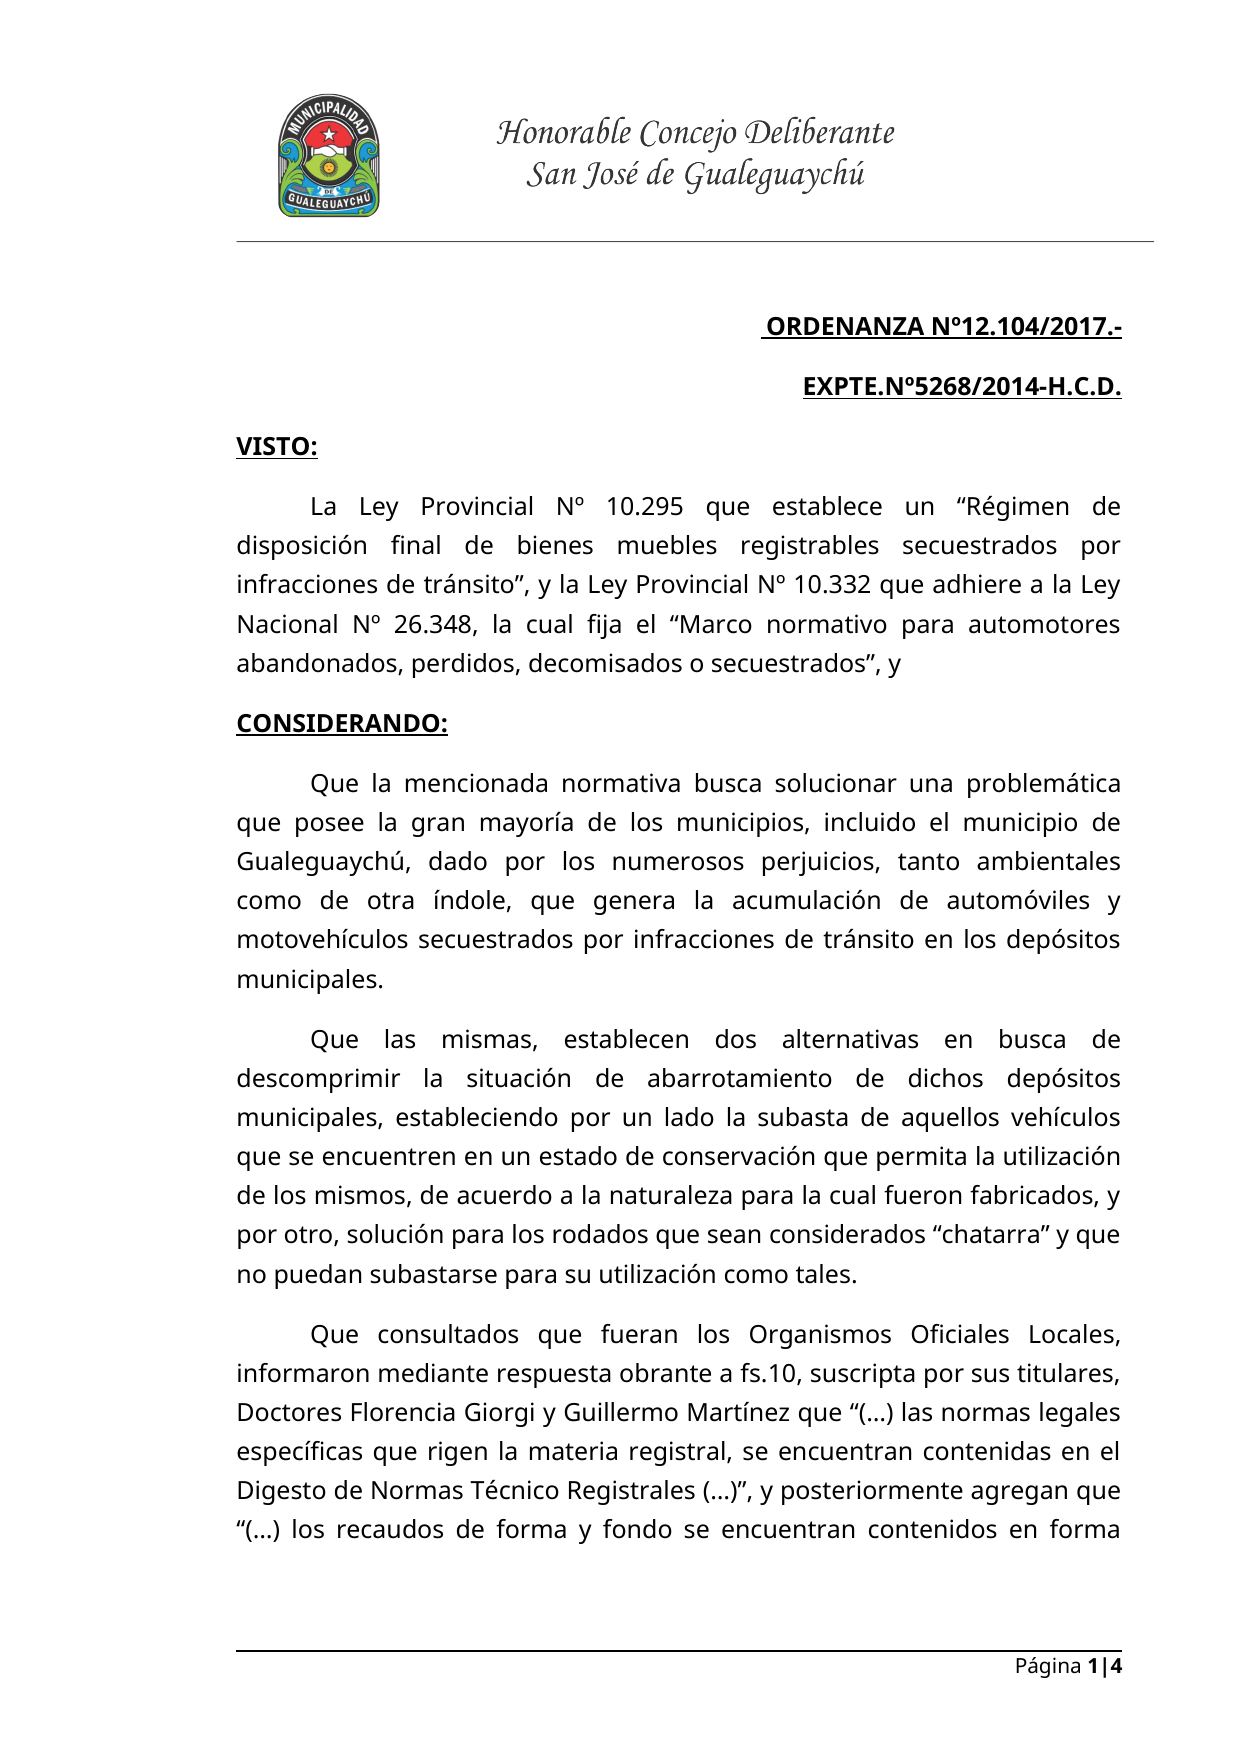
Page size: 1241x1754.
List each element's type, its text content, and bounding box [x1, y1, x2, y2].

text VISTO: [236, 429, 1122, 463]
text ORDENANZA Nº12.104/2017.- [236, 309, 1122, 343]
text EXPTE.Nº5268/2014-H.C.D. [236, 369, 1122, 403]
text Que la mencionada normativa busca solucionar una problemática que posee la gran mayoría de los municipios, incluido el municipio de Gualeguaychú, dado por los numerosos perjuicios, tanto ambientales como de otra índole, que genera la acumulación de automóviles y motovehículos secuestrados por infracciones de tránsito en los depósitos municipales. [236, 766, 1122, 995]
picture [236, 73, 1155, 249]
text La Ley Provincial Nº 10.295 que establece un “Régimen de disposición final de bienes muebles registrables secuestrados por infracciones de tránsito”, y la Ley Provincial Nº 10.332 que adhiere a la Ley Nacional Nº 26.348, la cual fija el “Marco normativo para automotores abandonados, perdidos, decomisados o secuestrados”, y [236, 489, 1122, 679]
text CONSIDERANDO: [236, 706, 1122, 739]
text Que las mismas, establecen dos alternativas en busca de descomprimir la situación de abarrotamiento de dichos depósitos municipales, estableciendo por un lado la subasta de aquellos vehículos que se encuentren en un estado de conservación que permita la utilización de los mismos, de acuerdo a la naturaleza para la cual fueron fabricados, y por otro, solución para los rodados que sean considerados “chatarra” y que no puedan subastarse para su utilización como tales. [236, 1021, 1122, 1290]
